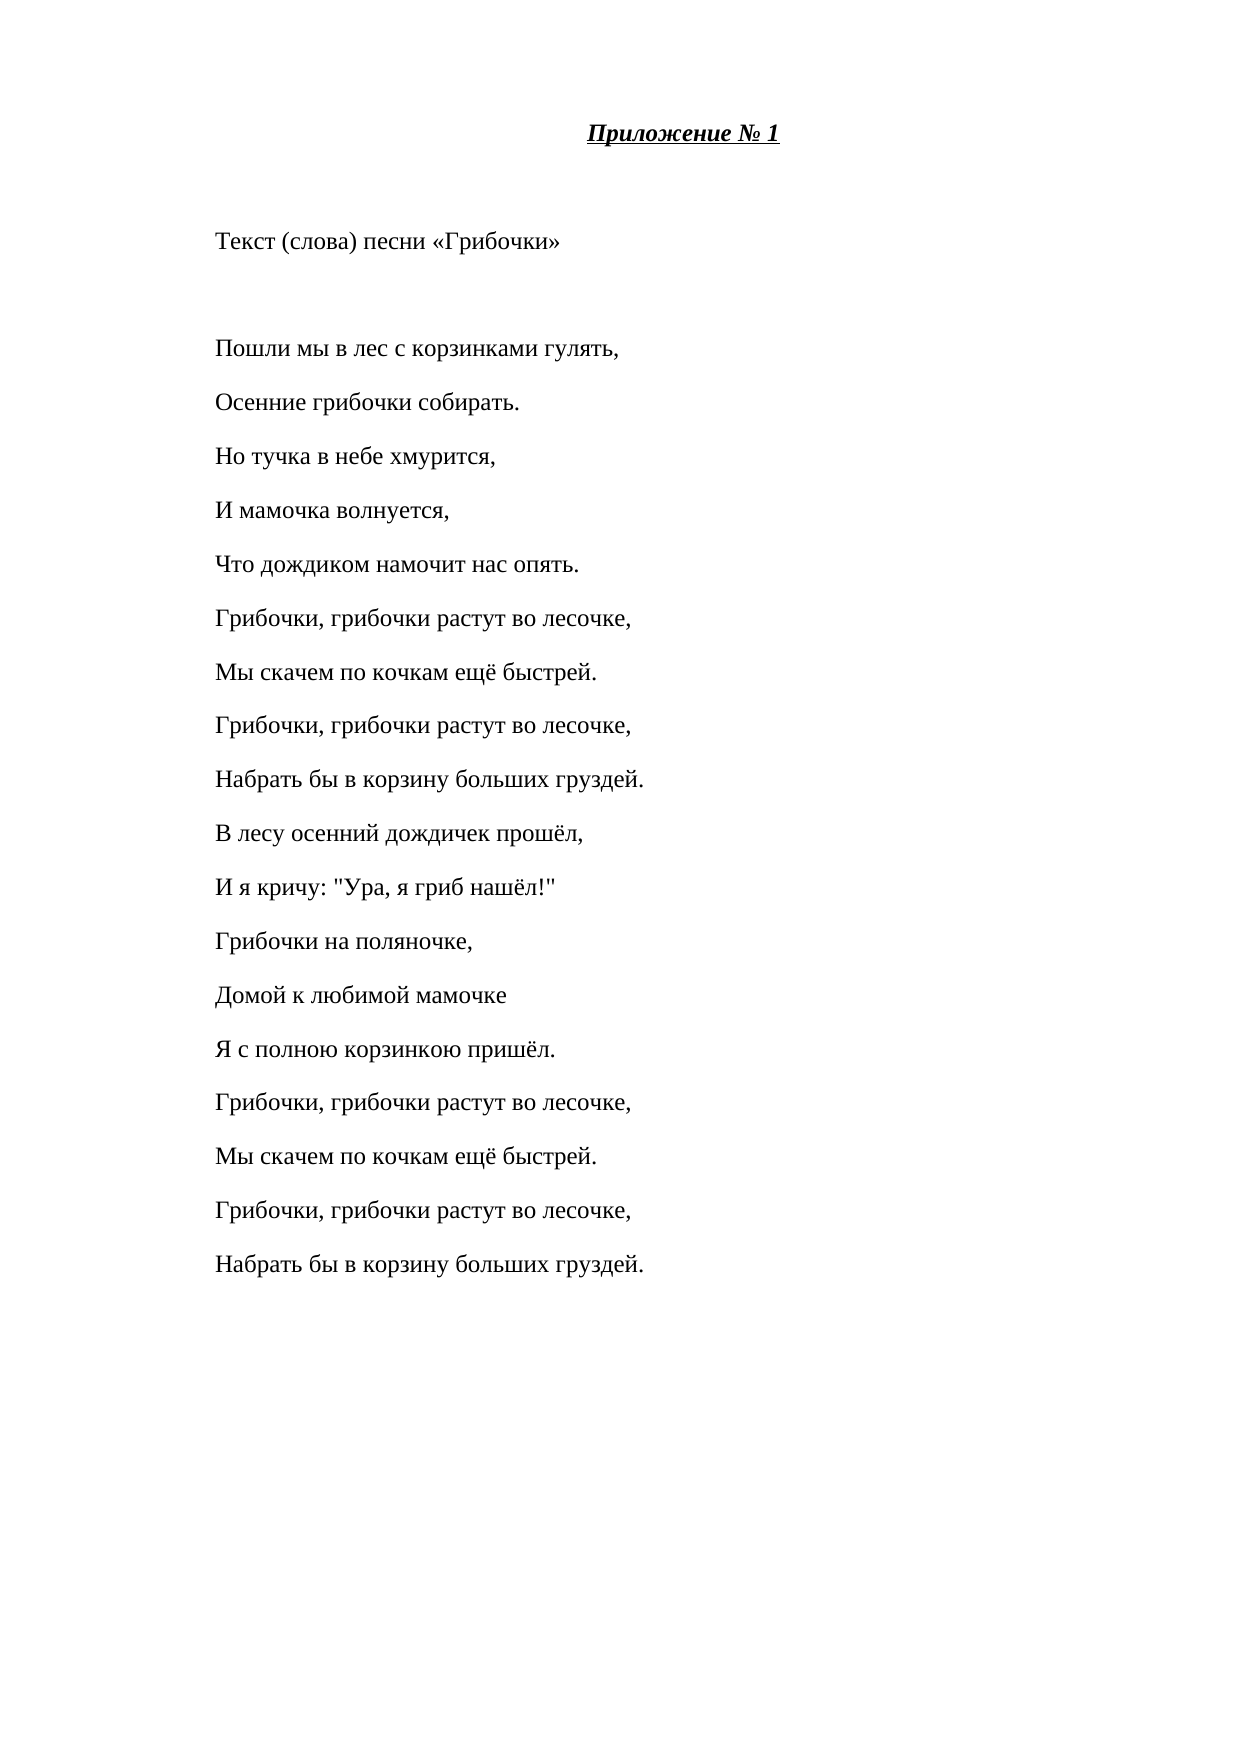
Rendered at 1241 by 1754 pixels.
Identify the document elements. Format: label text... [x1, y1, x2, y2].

text Грибочки, грибочки растут во лесочке, [215, 1195, 1152, 1224]
text Пошли мы в лес с корзинками гулять, [215, 333, 1152, 362]
text И мамочка волнуется, [215, 495, 1152, 524]
text Грибочки, грибочки растут во лесочке, [215, 711, 1152, 739]
text Грибочки, грибочки растут во лесочке, [215, 603, 1152, 632]
text И я кричу: "Ура, я гриб нашёл!" [215, 872, 1152, 901]
text Что дождиком намочит нас опять. [215, 549, 1152, 578]
text Набрать бы в корзину больших груздей. [215, 1249, 1152, 1278]
text Текст (слова) песни «Грибочки» [215, 226, 1152, 254]
text Грибочки на поляночке, [215, 926, 1152, 955]
text Мы скачем по кочкам ещё быстрей. [215, 1141, 1152, 1170]
text Я с полною корзинкою пришёл. [215, 1034, 1152, 1062]
text Осенние грибочки собирать. [215, 387, 1152, 416]
text Набрать бы в корзину больших груздей. [215, 764, 1152, 793]
text Грибочки, грибочки растут во лесочке, [215, 1087, 1152, 1116]
text В лесу осенний дождичек прошёл, [215, 818, 1152, 847]
text Приложение № 1 [215, 118, 1152, 147]
text Домой к любимой мамочке [215, 980, 1152, 1008]
text Мы скачем по кочкам ещё быстрей. [215, 657, 1152, 685]
text Но тучка в небе хмурится, [215, 441, 1152, 470]
